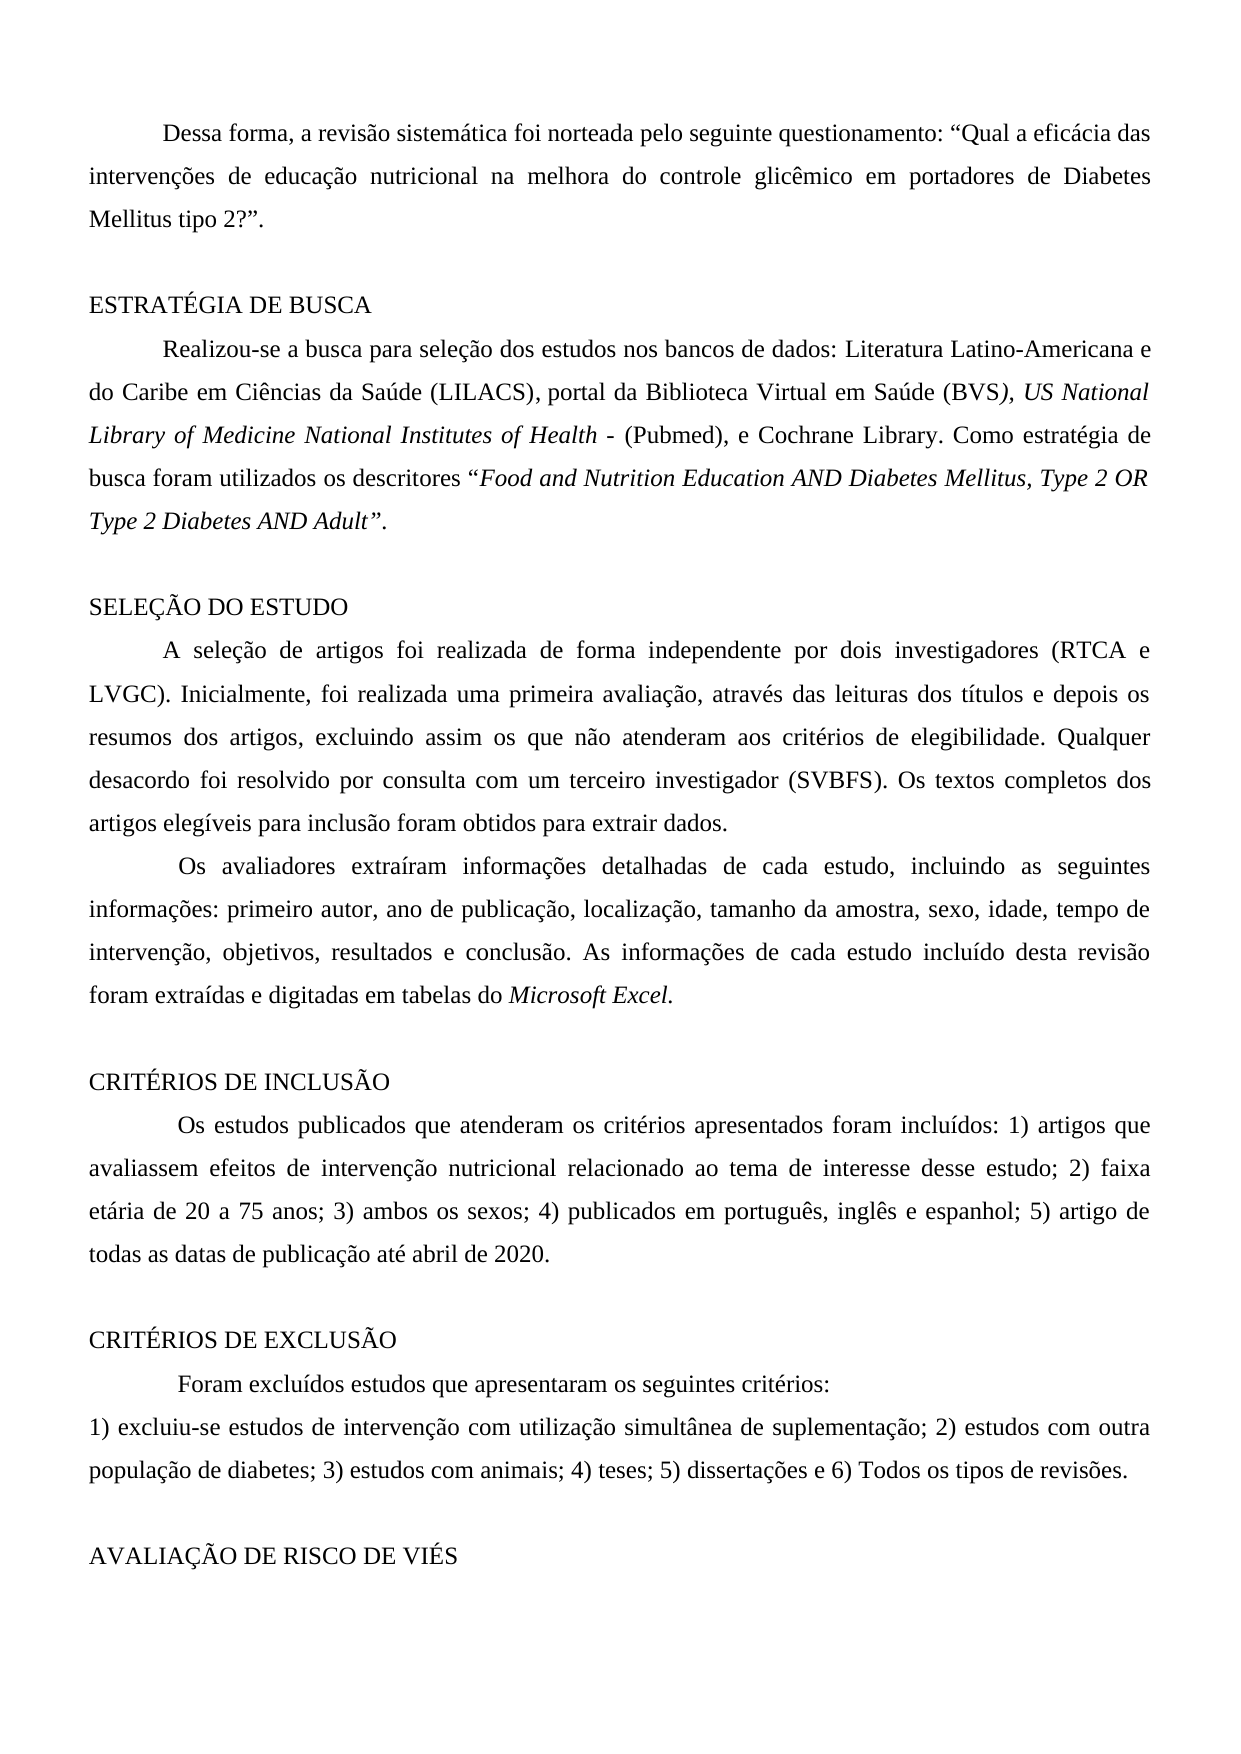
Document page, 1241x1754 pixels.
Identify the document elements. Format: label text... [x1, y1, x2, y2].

text Foram excluídos estudos que apresentaram os seguintes critérios: [89, 1369, 1152, 1397]
text ESTRATÉGIA DE BUSCA [89, 291, 1152, 319]
text Os avaliadores extraíram informações detalhadas de cada estudo, incluindo as seguintes informações: primeiro autor, ano de publicação, localização, tamanho da amostra, sexo, idade, tempo de intervenção, objetivos, resultados e conclusão. As informações de cada estudo incluído desta revisão foram extraídas e digitadas em tabelas do Microsoft Excel. [89, 851, 1152, 1009]
text 1) excluiu-se estudos de intervenção com utilização simultânea de suplementação; 2) estudos com outra população de diabetes; 3) estudos com animais; 4) teses; 5) dissertações e 6) Todos os tipos de revisões. [89, 1412, 1152, 1484]
text A seleção de artigos foi realizada de forma independente por dois investigadores (RTCA e LVGC). Inicialmente, foi realizada uma primeira avaliação, através das leituras dos títulos e depois os resumos dos artigos, excluindo assim os que não atenderam aos critérios de elegibilidade. Qualquer desacordo foi resolvido por consulta com um terceiro investigador (SVBFS). Os textos completos dos artigos elegíveis para inclusão foram obtidos para extrair dados. [89, 636, 1152, 837]
text CRITÉRIOS DE EXCLUSÃO [89, 1326, 1152, 1354]
text AVALIAÇÃO DE RISCO DE VIÉS [89, 1541, 1152, 1570]
text Realizou-se a busca para seleção dos estudos nos bancos de dados: Literatura Latino-Americana e do Caribe em Ciências da Saúde (LILACS), portal da Biblioteca Virtual em Saúde (BVS), US National Library of Medicine National Institutes of Health - (Pubmed), e Cochrane Library. Como estratégia de busca foram utilizados os descritores “Food and Nutrition Education AND Diabetes Mellitus, Type 2 OR Type 2 Diabetes AND Adult”. [89, 334, 1152, 535]
text Dessa forma, a revisão sistemática foi norteada pelo seguinte questionamento: “Qual a eficácia das intervenções de educação nutricional na melhora do controle glicêmico em portadores de Diabetes Mellitus tipo 2?”. [89, 118, 1152, 233]
text SELEÇÃO DO ESTUDO [89, 592, 1152, 621]
text CRITÉRIOS DE INCLUSÃO [89, 1067, 1152, 1096]
text Os estudos publicados que atenderam os critérios apresentados foram incluídos: 1) artigos que avaliassem efeitos de intervenção nutricional relacionado ao tema de interesse desse estudo; 2) faixa etária de 20 a 75 anos; 3) ambos os sexos; 4) publicados em português, inglês e espanhol; 5) artigo de todas as datas de publicação até abril de 2020. [89, 1110, 1152, 1268]
